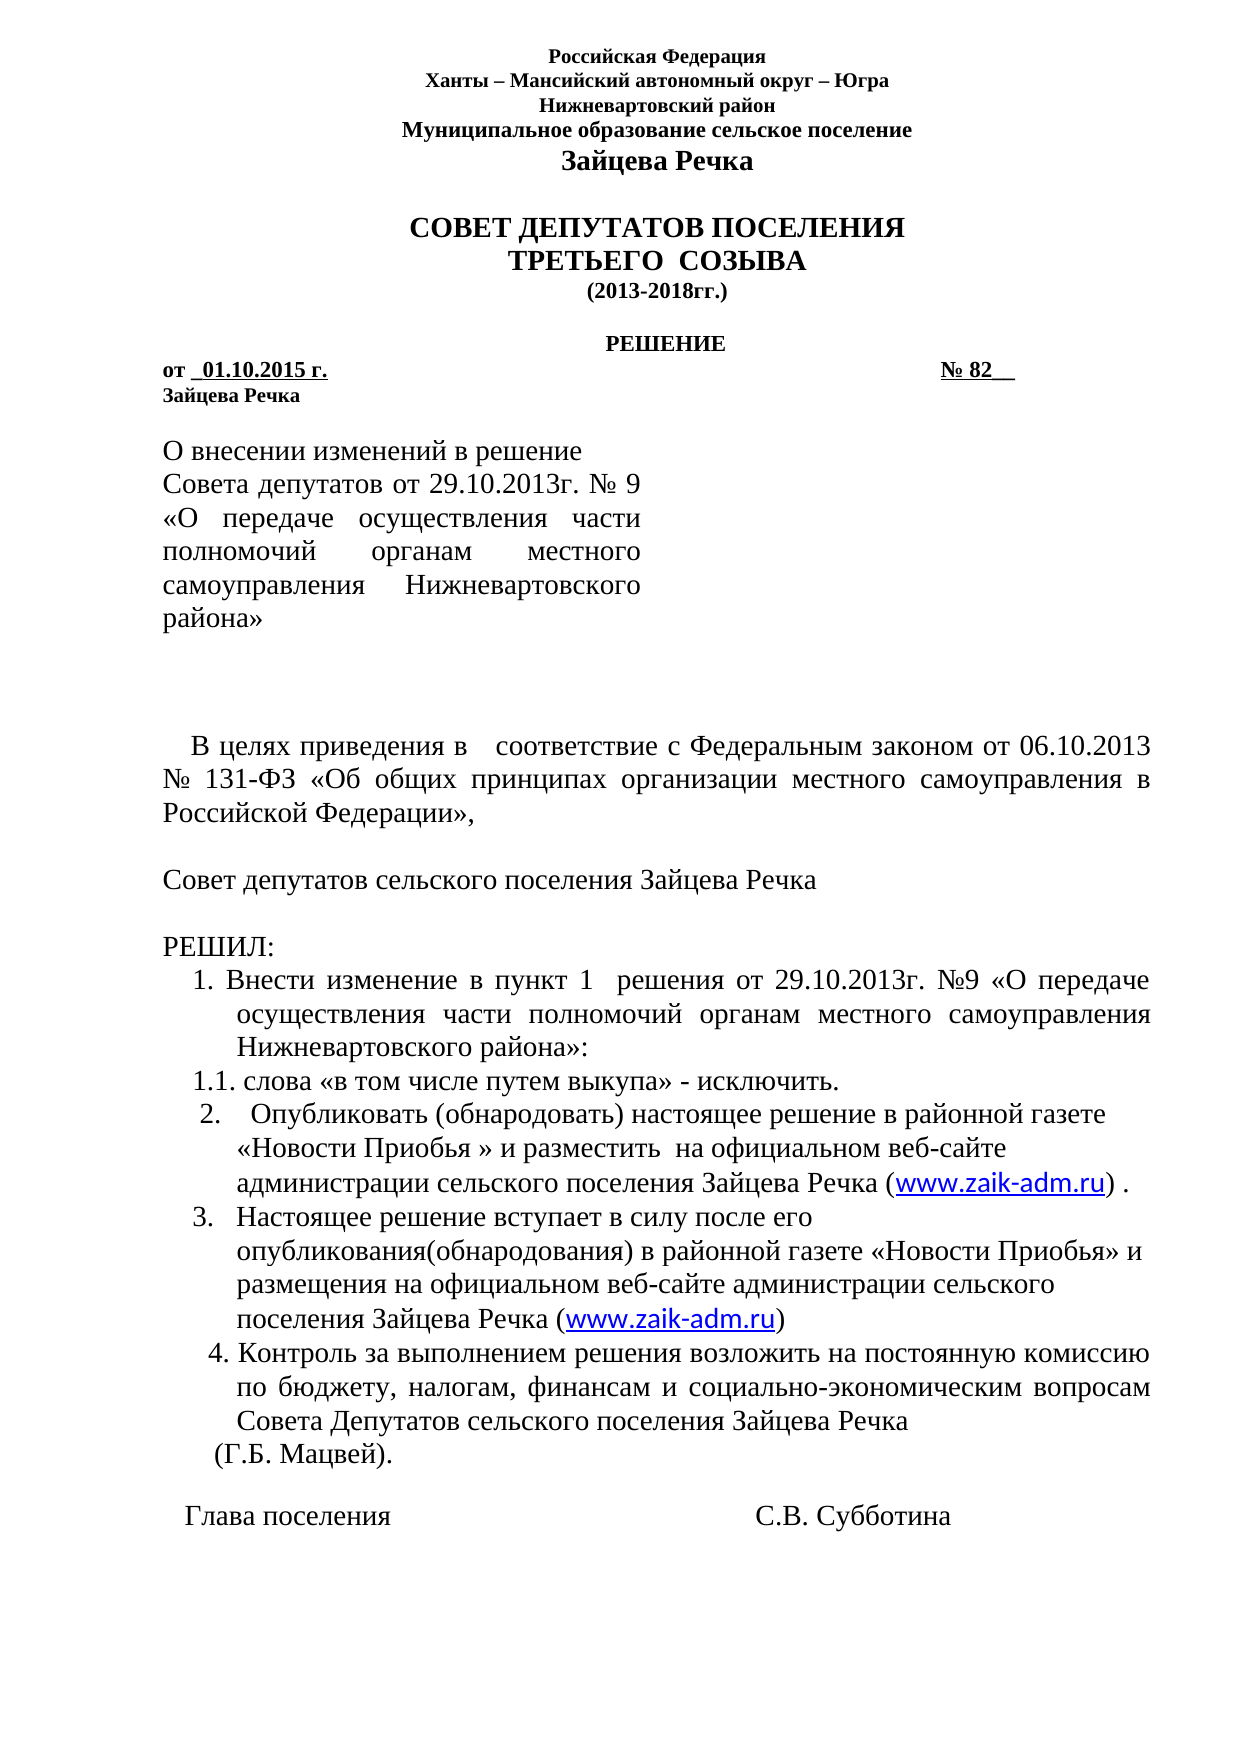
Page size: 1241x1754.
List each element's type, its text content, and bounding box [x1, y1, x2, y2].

text Нижневартовский район [162, 92, 1152, 117]
text Совет депутатов сельского поселения Зайцева Речка [162, 862, 1152, 895]
table_header О внесении изменений в решение Совета депутатов от 29.10.2013г. № 9 «О передаче осуществления части полномочий органам местного самоуправления Нижневартовского района» [151, 433, 652, 694]
text 2. Опубликовать (обнародовать) настоящее решение в районной газете «Новости Приобья » и разместить на официальном веб-сайте администрации сельского поселения Зайцева Речка (www.zaik-adm.ru) . [192, 1097, 1152, 1199]
text Российская Федерация [162, 44, 1152, 68]
text Зайцева Речка [162, 143, 1152, 176]
text Глава поселения С.В. Субботина [162, 1498, 1152, 1531]
text Ханты – Мансийский автономный округ – Югра [162, 68, 1152, 92]
text В целях приведения в соответствие с Федеральным законом от 06.10.2013 № 131-ФЗ «Об общих принципах организации местного самоуправления в Российской Федерации», [162, 728, 1152, 828]
text 4. Контроль за выполнением решения возложить на постоянную комиссию по бюджету, налогам, финансам и социально-экономическим вопросам Совета Депутатов сельского поселения Зайцева Речка [192, 1336, 1152, 1436]
text Муниципальное образование сельское поселение [162, 117, 1152, 143]
text от _01.10.2015 г. № 82__ [162, 356, 1152, 382]
text Зайцева Речка [162, 382, 1152, 407]
text РЕШИЛ: [162, 929, 1152, 962]
text (2013-2018гг.) [162, 277, 1152, 303]
text 1.1. слова «в том числе путем выкупа» - исключить. [192, 1063, 1152, 1097]
text РЕШЕНИЕ [162, 330, 1152, 356]
text (Г.Б. Мацвей). [192, 1436, 1152, 1470]
text 1. Внести изменение в пункт 1 решения от 29.10.2013г. №9 «О передаче осуществления части полномочий органам местного самоуправления Нижневартовского района»: [192, 962, 1152, 1063]
text СОВЕТ ДЕПУТАТОВ ПОСЕЛЕНИЯ ТРЕТЬЕГО СОЗЫВА [162, 210, 1152, 277]
text 3. Настоящее решение вступает в силу после его опубликования(обнародования) в районной газете «Новости Приобья» и размещения на официальном веб-сайте администрации сельского поселения Зайцева Речка (www.zaik-adm.ru) [192, 1199, 1152, 1336]
